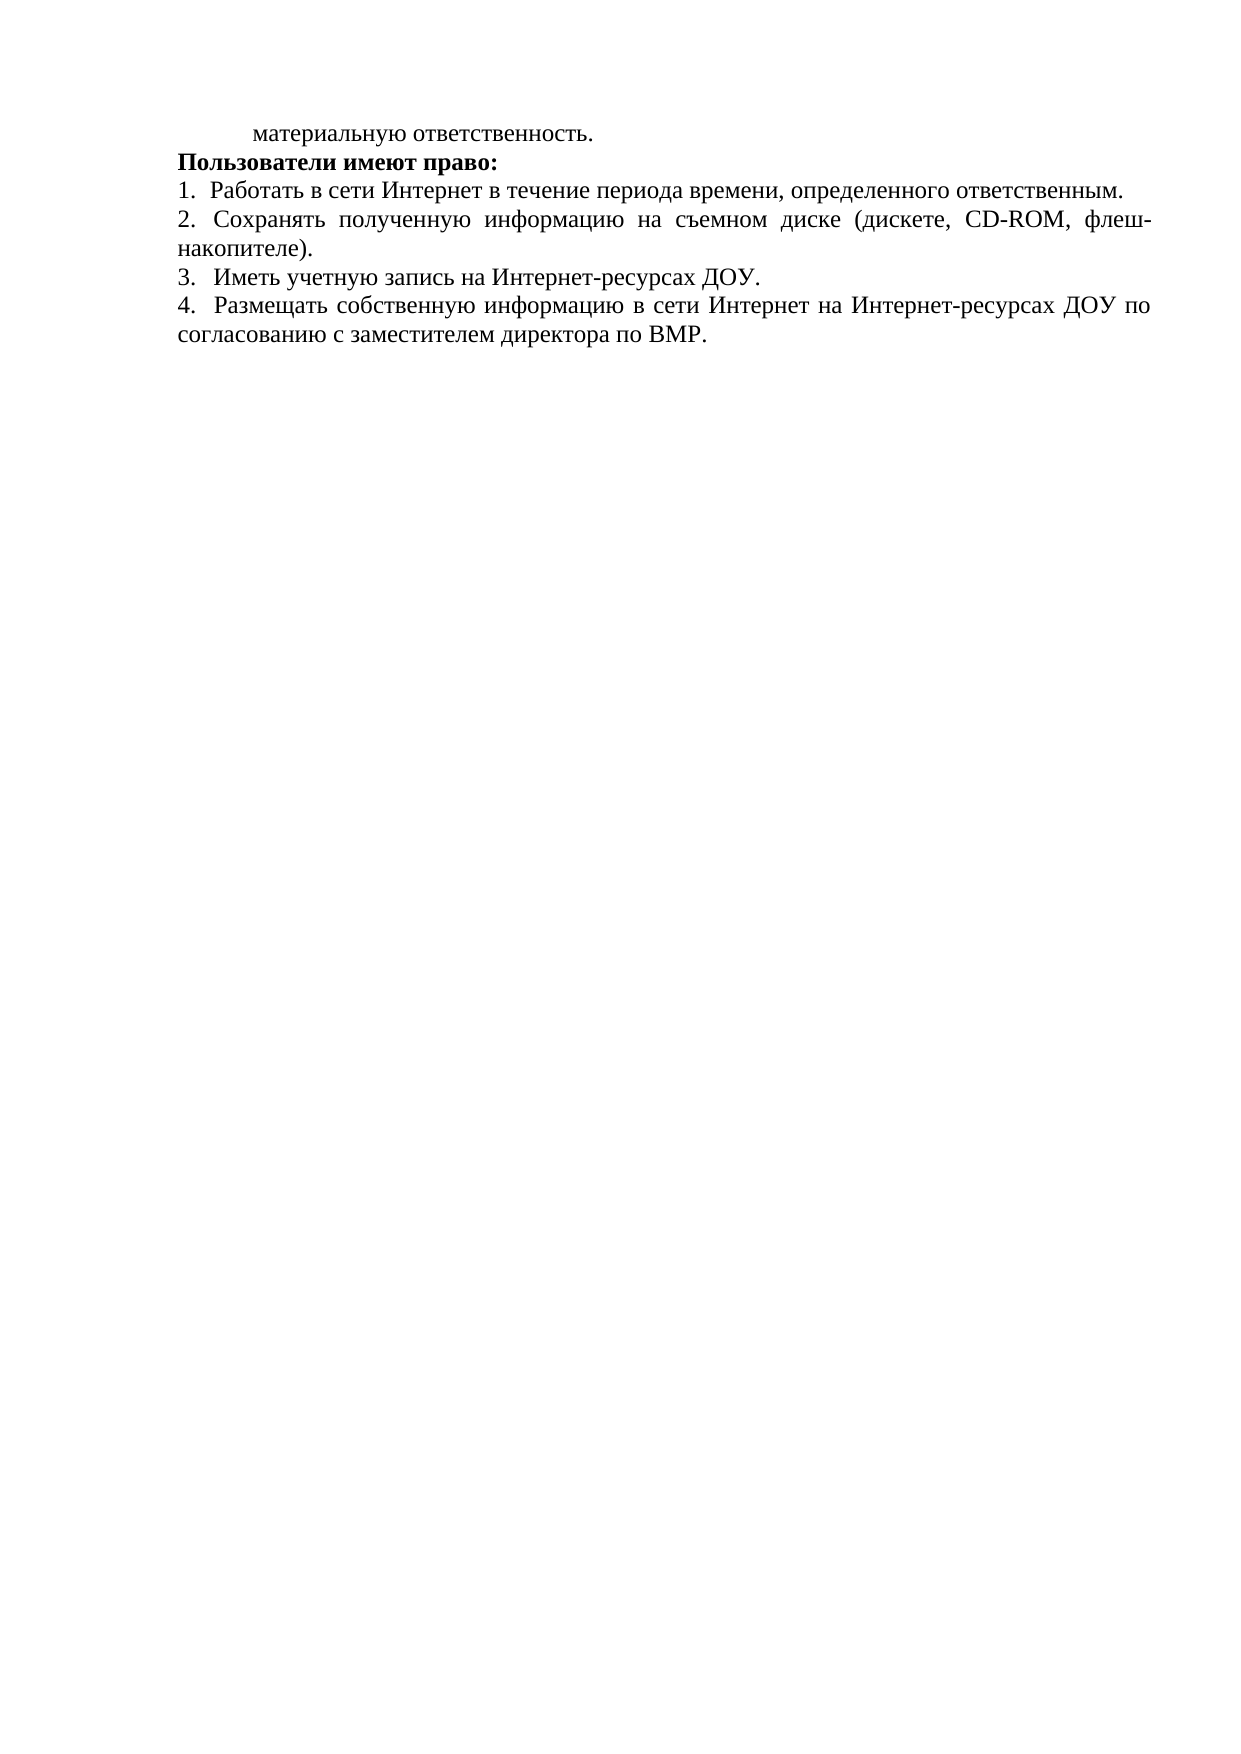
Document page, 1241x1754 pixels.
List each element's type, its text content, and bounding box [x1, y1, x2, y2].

list Размещать собственную информацию в сети Интернет на Интернет-ресурсах ДОУ по согласованию с заместителем директора по BMP. [177, 291, 1152, 348]
list Иметь учетную запись на Интернет-ресурсах ДОУ. [177, 262, 1152, 291]
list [215, 118, 1152, 147]
list Работать в сети Интернет в течение периода времени, определенного ответственным. [177, 176, 1152, 204]
list Сохранять полученную информацию на съемном диске (дискете, CD-ROM, флеш- накопителе). [177, 204, 1152, 262]
text Пользователи имеют право: [177, 147, 1152, 176]
